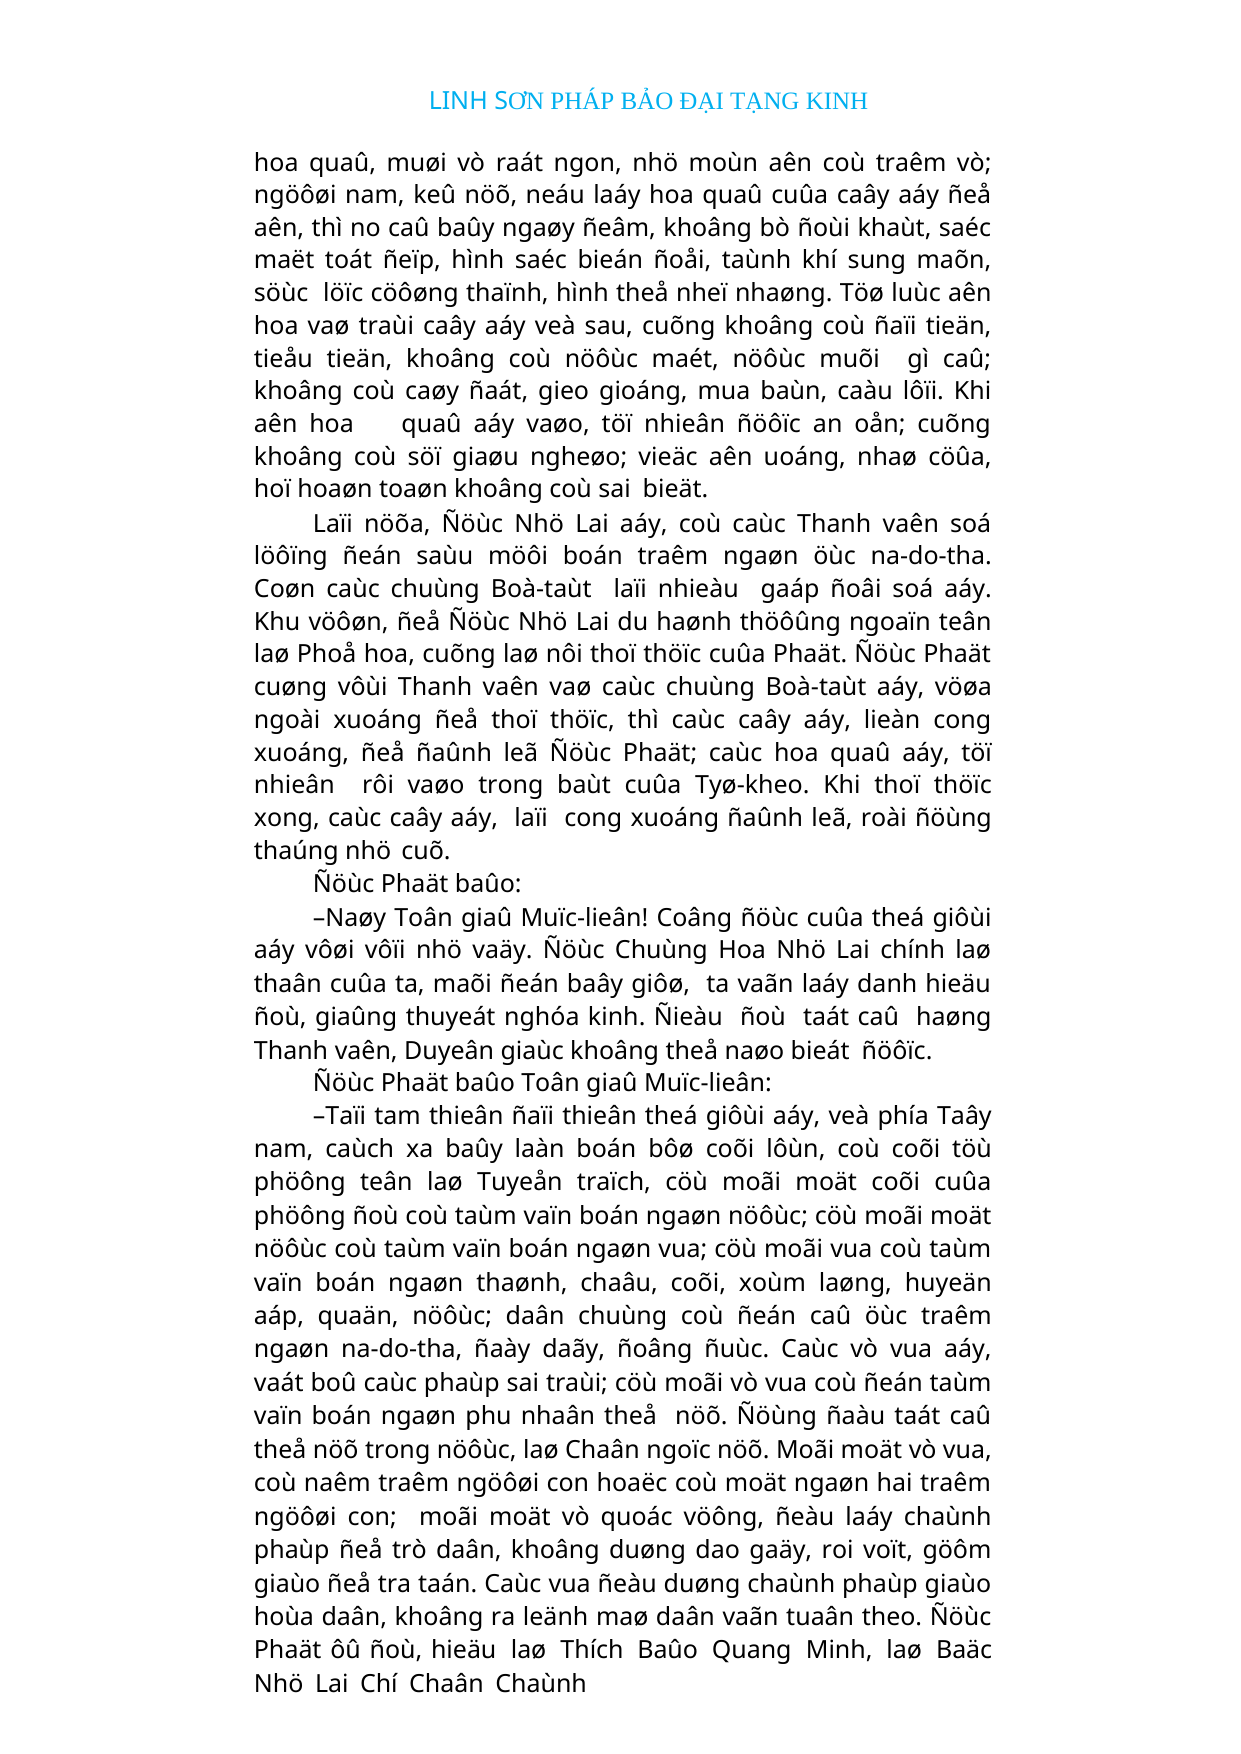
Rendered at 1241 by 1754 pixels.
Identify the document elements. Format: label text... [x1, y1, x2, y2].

text Ñöùc Phaät baûo: [313, 867, 1065, 899]
text Laïi nöõa, Ñöùc Nhö Lai aáy, coù caùc Thanh vaên soá löôïng ñeán saùu möôi boán traêm ngaøn öùc na-do-tha. Coøn caùc chuùng Boà-taùt laïi nhieàu gaáp ñoâi soá aáy. Khu vöôøn, ñeå Ñöùc Nhö Lai du haønh thöôûng ngoaïn teân laø Phoå hoa, cuõng laø nôi thoï thöïc cuûa Phaät. Ñöùc Phaät cuøng vôùi Thanh vaên vaø caùc chuùng Boà-taùt aáy, vöøa ngoài xuoáng ñeå thoï thöïc, thì caùc caây aáy, lieàn cong xuoáng, ñeå ñaûnh leã Ñöùc Phaät; caùc hoa quaû aáy, töï nhieân rôi vaøo trong baùt cuûa Tyø-kheo. Khi thoï thöïc xong, caùc caây aáy, laïi cong xuoáng ñaûnh leã, roài ñöùng thaúng nhö cuõ. [254, 507, 992, 866]
text –Naøy Toân giaû Muïc-lieân! Coâng ñöùc cuûa theá giôùi aáy vôøi vôïi nhö vaäy. Ñöùc Chuùng Hoa Nhö Lai chính laø thaân cuûa ta, maõi ñeán baây giôø, ta vaãn laáy danh hieäu ñoù, giaûng thuyeát nghóa kinh. Ñieàu ñoù taát caû haøng Thanh vaên, Duyeân giaùc khoâng theå naøo bieát ñöôïc. [254, 899, 992, 1066]
text –Taïi tam thieân ñaïi thieân theá giôùi aáy, veà phía Taây nam, caùch xa baûy laàn boán bôø coõi lôùn, coù coõi töù phöông teân laø Tuyeån traïch, cöù moãi moät coõi cuûa phöông ñoù coù taùm vaïn boán ngaøn nöôùc; cöù moãi moät nöôùc coù taùm vaïn boán ngaøn vua; cöù moãi vua coù taùm vaïn boán ngaøn thaønh, chaâu, coõi, xoùm laøng, huyeän aáp, quaän, nöôùc; daân chuùng coù ñeán caû öùc traêm ngaøn na-do-tha, ñaày daãy, ñoâng ñuùc. Caùc vò vua aáy, vaát boû caùc phaùp sai traùi; cöù moãi vò vua coù ñeán taùm vaïn boán ngaøn phu nhaân theå nöõ. Ñöùng ñaàu taát caû theå nöõ trong nöôùc, laø Chaân ngoïc nöõ. Moãi moät vò vua, coù naêm traêm ngöôøi con hoaëc coù moät ngaøn hai traêm ngöôøi con; moãi moät vò quoác vöông, ñeàu laáy chaùnh phaùp ñeå trò daân, khoâng duøng dao gaäy, roi voït, göôm giaùo ñeå tra taán. Caùc vua ñeàu duøng chaùnh phaùp giaùo hoùa daân, khoâng ra leänh maø daân vaãn tuaân theo. Ñöùc Phaät ôû ñoù, hieäu laø Thích Baûo Quang Minh, laø Baäc Nhö Lai Chí Chaân Chaùnh [254, 1098, 992, 1699]
text hoa quaû, muøi vò raát ngon, nhö moùn aên coù traêm vò; ngöôøi nam, keû nöõ, neáu laáy hoa quaû cuûa caây aáy ñeå aên, thì no caû baûy ngaøy ñeâm, khoâng bò ñoùi khaùt, saéc maët toát ñeïp, hình saéc bieán ñoåi, taùnh khí sung maõn, söùc löïc cöôøng thaïnh, hình theå nheï nhaøng. Töø luùc aên hoa vaø traùi caây aáy veà sau, cuõng khoâng coù ñaïi tieän, tieåu tieän, khoâng coù nöôùc maét, nöôùc muõi gì caû; khoâng coù caøy ñaát, gieo gioáng, mua baùn, caàu lôïi. Khi aên hoa quaû aáy vaøo, töï nhieân ñöôïc an oån; cuõng khoâng coù söï giaøu ngheøo; vieäc aên uoáng, nhaø cöûa, hoï hoaøn toaøn khoâng coù sai bieät. [254, 146, 992, 505]
text Ñöùc Phaät baûo Toân giaû Muïc-lieân: [313, 1066, 1065, 1098]
